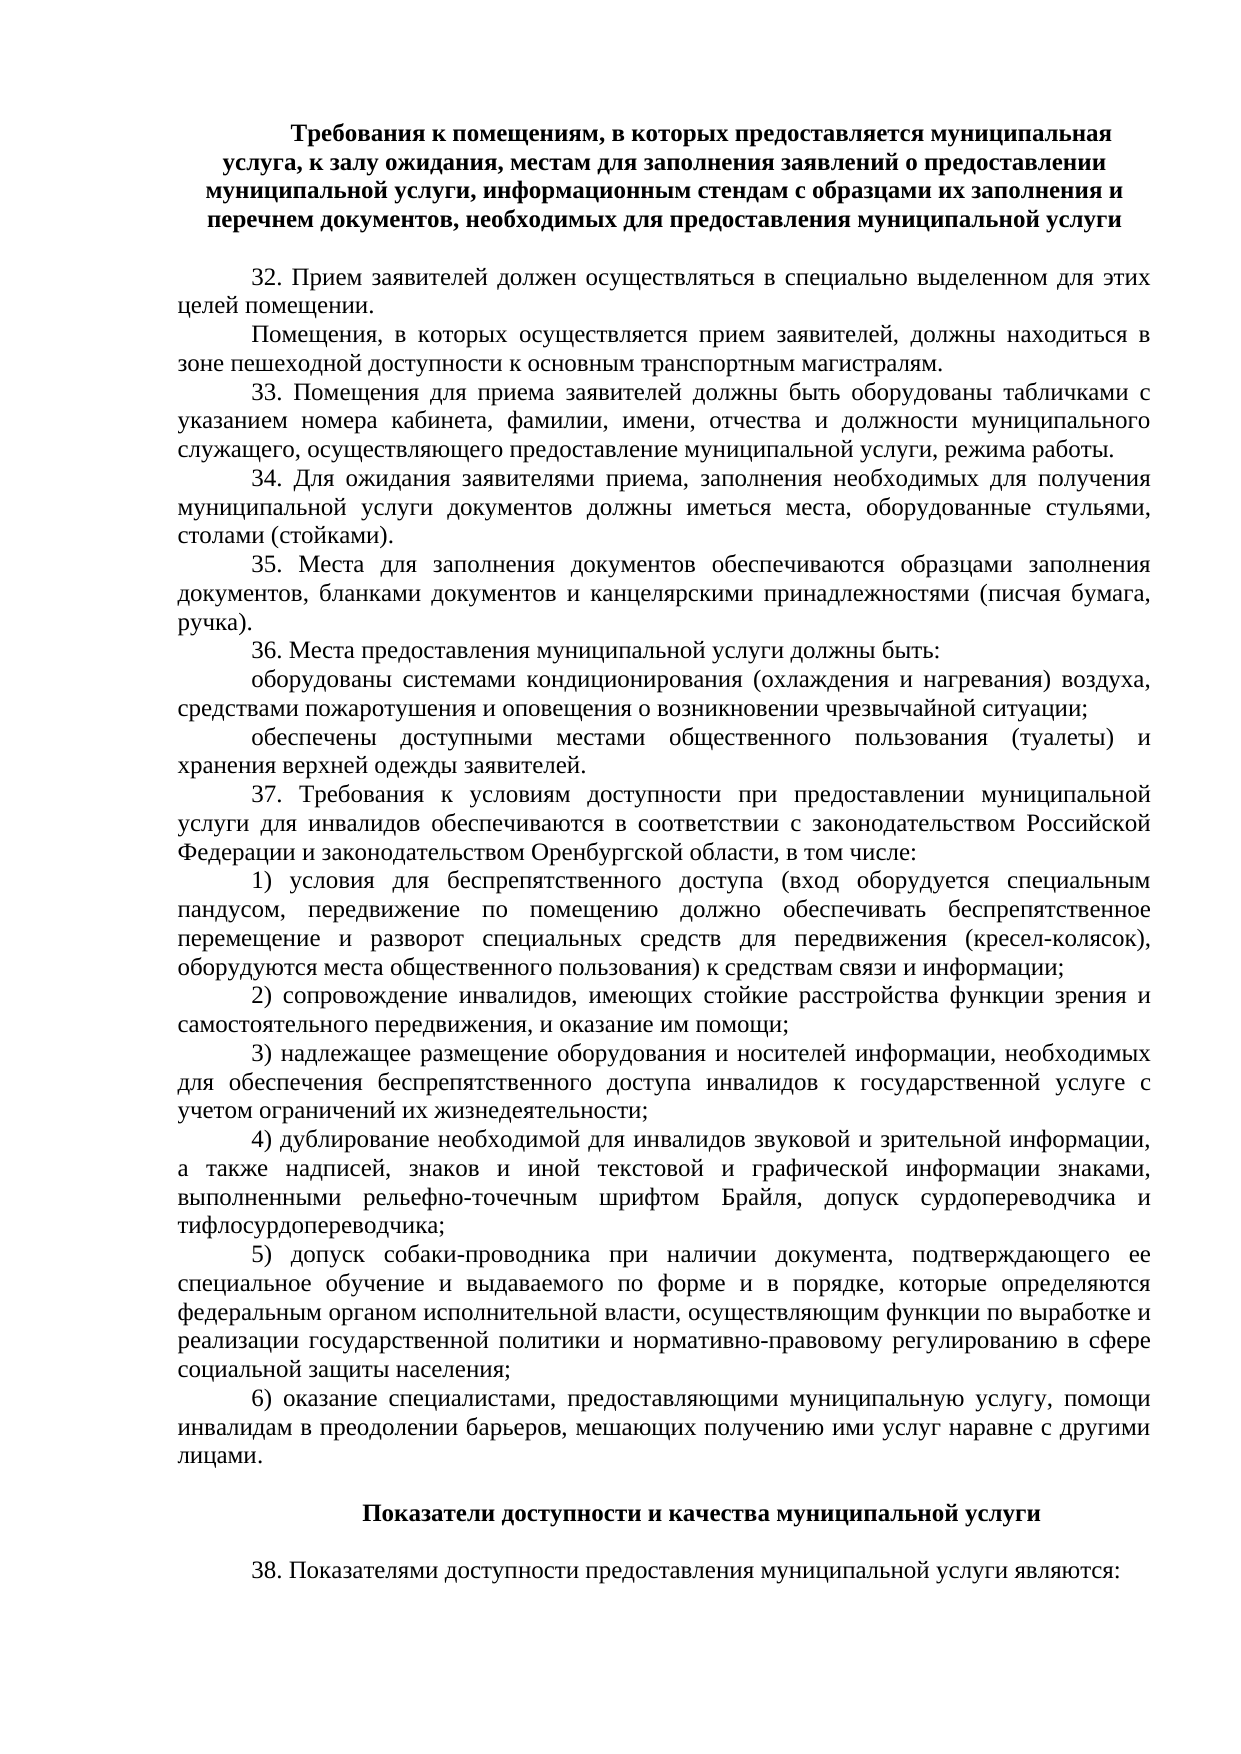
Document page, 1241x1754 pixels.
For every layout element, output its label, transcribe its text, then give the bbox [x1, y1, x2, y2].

text 36. Места предоставления муниципальной услуги должны быть: [177, 636, 1152, 664]
text 3) надлежащее размещение оборудования и носителей информации, необходимых для обеспечения беспрепятственного доступа инвалидов к государственной услуге с учетом ограничений их жизнедеятельности; [177, 1038, 1152, 1124]
text Показатели доступности и качества муниципальной услуги [177, 1498, 1152, 1527]
text 34. Для ожидания заявителями приема, заполнения необходимых для получения муниципальной услуги документов должны иметься места, оборудованные стульями, столами (стойками). [177, 463, 1152, 549]
text Помещения, в которых осуществляется прием заявителей, должны находиться в зоне пешеходной доступности к основным транспортным магистралям. [177, 319, 1152, 377]
text 6) оказание специалистами, предоставляющими муниципальную услугу, помощи инвалидам в преодолении барьеров, мешающих получению ими услуг наравне с другими лицами. [177, 1383, 1152, 1469]
text 38. Показателями доступности предоставления муниципальной услуги являются: [177, 1556, 1152, 1584]
text 32. Прием заявителей должен осуществляться в специально выделенном для этих целей помещении. [177, 262, 1152, 319]
text 37. Требования к условиям доступности при предоставлении муниципальной услуги для инвалидов обеспечиваются в соответствии с законодательством Российской Федерации и законодательством Оренбургской области, в том числе: [177, 779, 1152, 866]
text 4) дублирование необходимой для инвалидов звуковой и зрительной информации, а также надписей, знаков и иной текстовой и графической информации знаками, выполненными рельефно-точечным шрифтом Брайля, допуск сурдопереводчика и тифлосурдопереводчика; [177, 1124, 1152, 1239]
text 35. Места для заполнения документов обеспечиваются образцами заполнения документов, бланками документов и канцелярскими принадлежностями (писчая бумага, ручка). [177, 549, 1152, 636]
text Требования к помещениям, в которых предоставляется муниципальная услуга, к залу ожидания, местам для заполнения заявлений о предоставлении муниципальной услуги, информационным стендам с образцами их заполнения и перечнем документов, необходимых для предоставления муниципальной услуги [177, 118, 1152, 233]
text 33. Помещения для приема заявителей должны быть оборудованы табличками с указанием номера кабинета, фамилии, имени, отчества и должности муниципального служащего, осуществляющего предоставление муниципальной услуги, режима работы. [177, 377, 1152, 463]
text обеспечены доступными местами общественного пользования (туалеты) и хранения верхней одежды заявителей. [177, 722, 1152, 779]
text оборудованы системами кондиционирования (охлаждения и нагревания) воздуха, средствами пожаротушения и оповещения о возникновении чрезвычайной ситуации; [177, 664, 1152, 722]
text 1) условия для беспрепятственного доступа (вход оборудуется специальным пандусом, передвижение по помещению должно обеспечивать беспрепятственное перемещение и разворот специальных средств для передвижения (кресел-колясок), оборудуются места общественного пользования) к средствам связи и информации; [177, 866, 1152, 981]
text 2) сопровождение инвалидов, имеющих стойкие расстройства функции зрения и самостоятельного передвижения, и оказание им помощи; [177, 981, 1152, 1038]
text 5) допуск собаки-проводника при наличии документа, подтверждающего ее специальное обучение и выдаваемого по форме и в порядке, которые определяются федеральным органом исполнительной власти, осуществляющим функции по выработке и реализации государственной политики и нормативно-правовому регулированию в сфере социальной защиты населения; [177, 1239, 1152, 1383]
